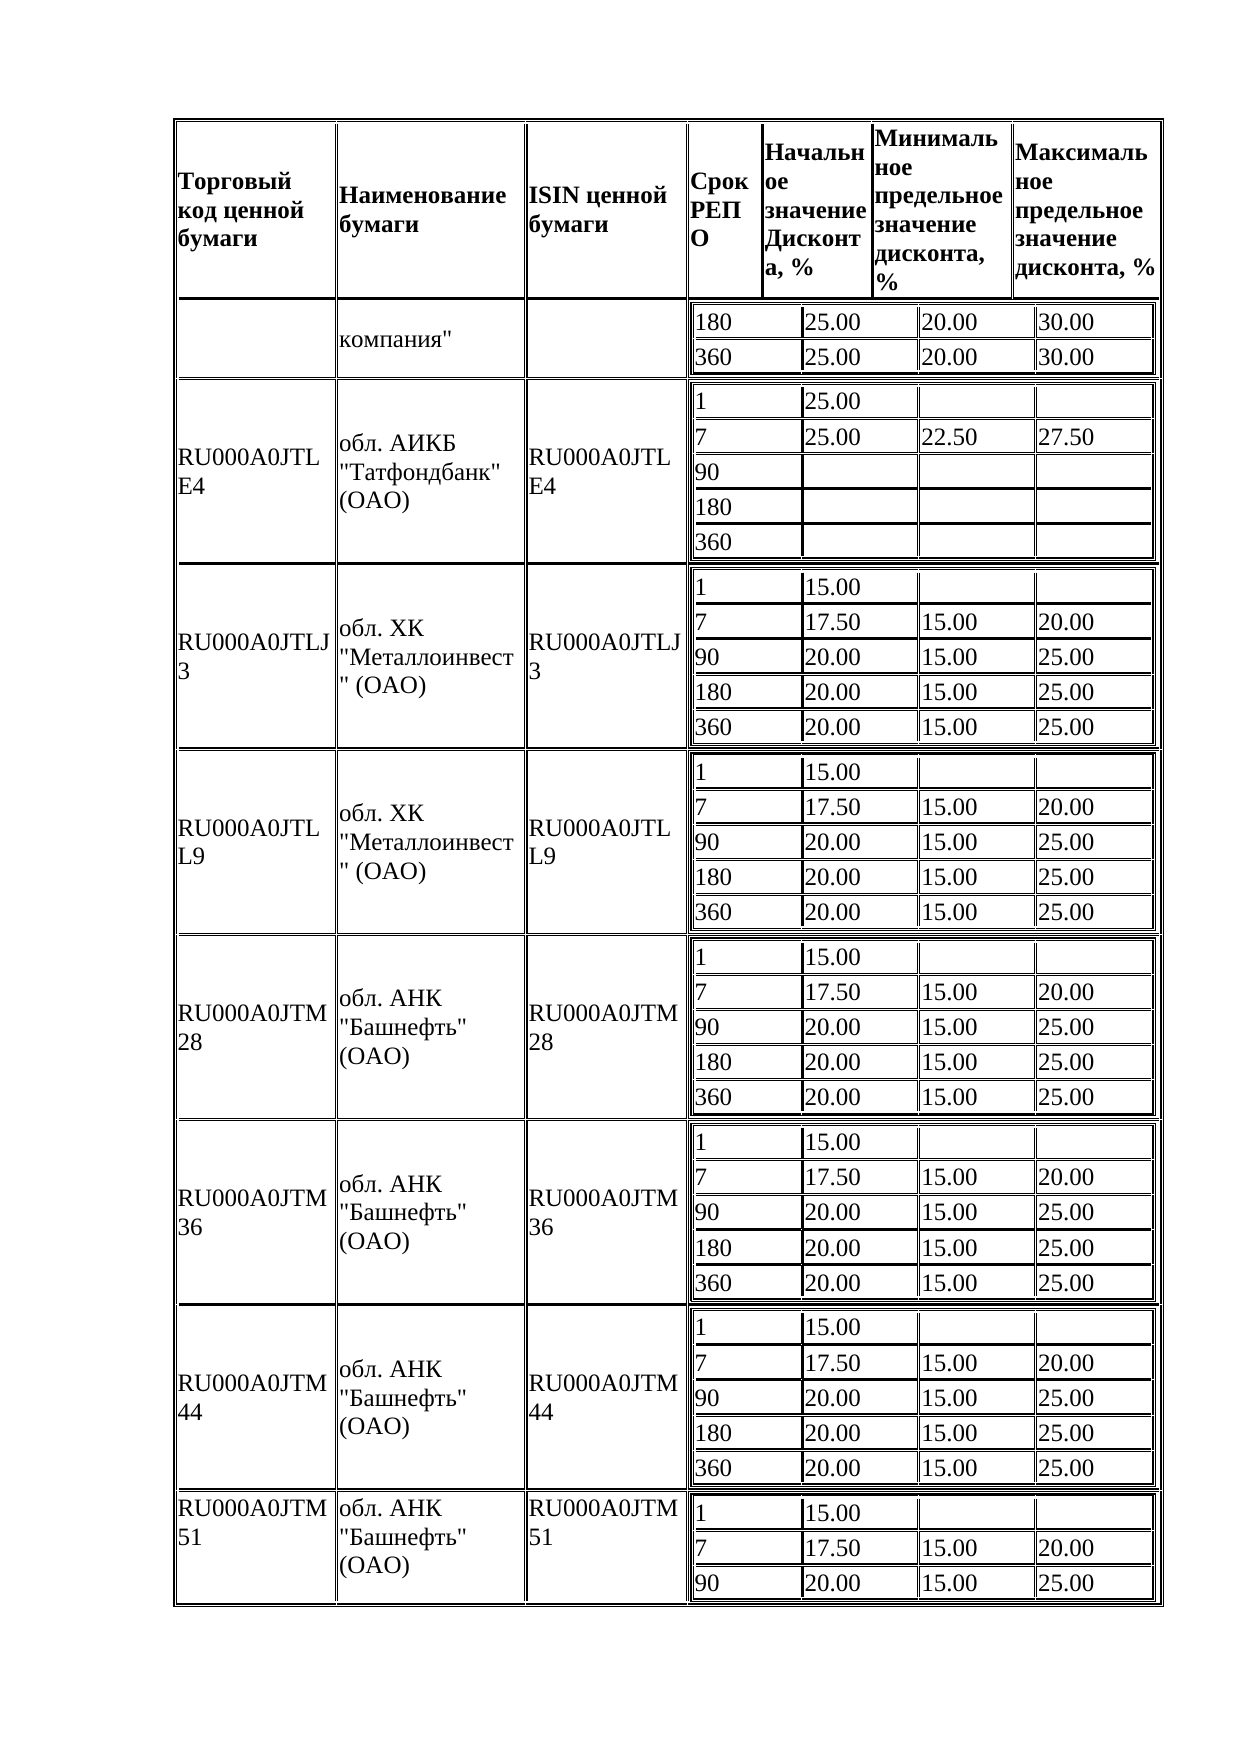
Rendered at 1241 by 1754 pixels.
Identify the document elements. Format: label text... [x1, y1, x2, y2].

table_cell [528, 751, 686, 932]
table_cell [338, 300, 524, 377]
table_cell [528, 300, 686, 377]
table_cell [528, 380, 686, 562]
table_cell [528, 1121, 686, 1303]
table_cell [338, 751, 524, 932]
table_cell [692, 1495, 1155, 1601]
table_header Максимальное предельное значение дисконта, % [1013, 122, 1160, 297]
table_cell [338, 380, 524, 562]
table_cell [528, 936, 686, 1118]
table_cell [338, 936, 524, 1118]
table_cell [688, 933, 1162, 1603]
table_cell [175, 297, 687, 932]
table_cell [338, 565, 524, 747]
table_header Минимальное предельное значение дисконта, % [872, 122, 1012, 297]
table_header Торговый код ценной бумаги [177, 122, 337, 297]
table_header Срок РЕПО [688, 122, 762, 297]
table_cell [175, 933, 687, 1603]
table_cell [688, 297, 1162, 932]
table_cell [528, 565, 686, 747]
table_header Начальное значение Дисконта, % [762, 120, 872, 297]
table_header Наименование бумаги [337, 120, 526, 297]
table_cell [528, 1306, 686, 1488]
table_header ISIN ценной бумаги [526, 122, 687, 297]
